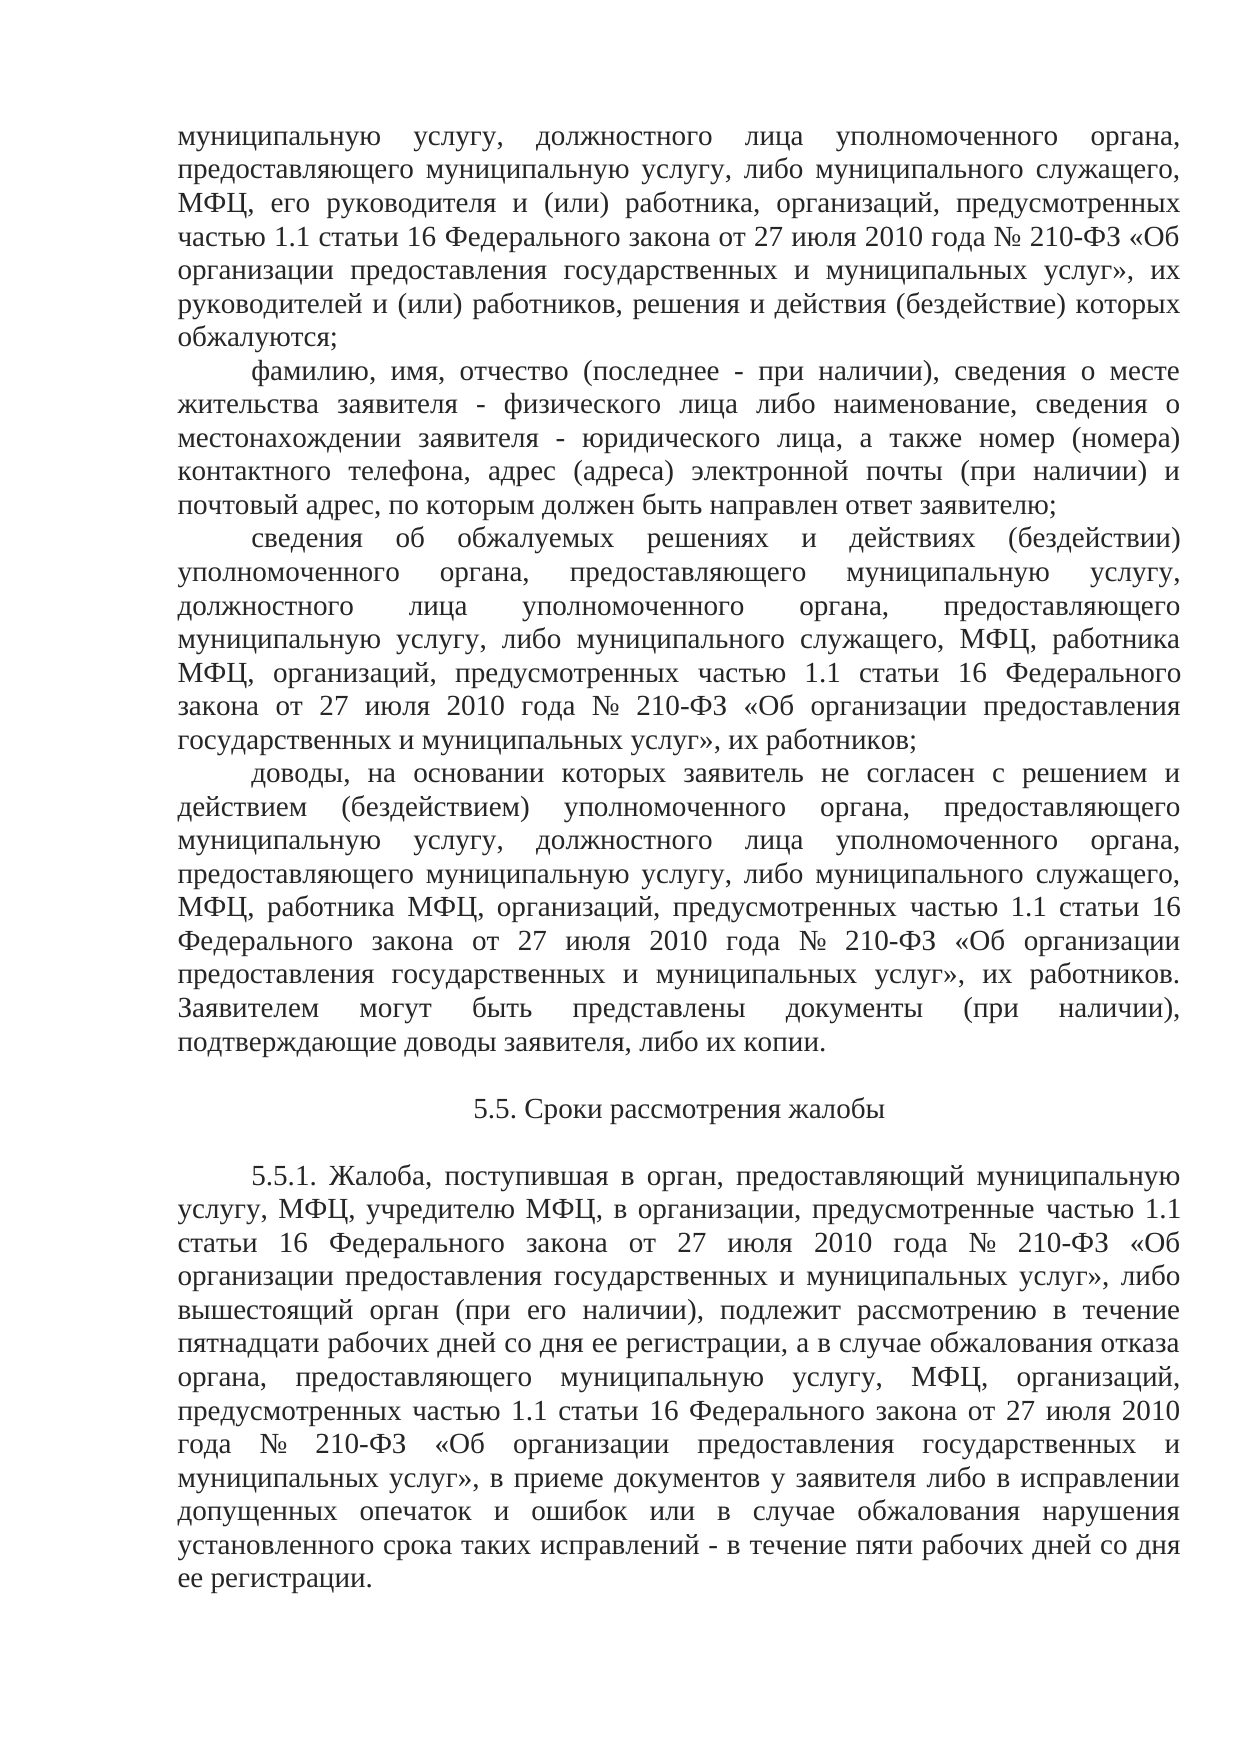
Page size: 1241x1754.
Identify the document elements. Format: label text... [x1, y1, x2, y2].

text фамилию, имя, отчество (последнее - при наличии), сведения о месте жительства заявителя - физического лица либо наименование, сведения о местонахождении заявителя - юридического лица, а также номер (номера) контактного телефона, адрес (адреса) электронной почты (при наличии) и почтовый адрес, по которым должен быть направлен ответ заявителю; [177, 353, 1181, 521]
text сведения об обжалуемых решениях и действиях (бездействии) уполномоченного органа, предоставляющего муниципальную услугу, должностного лица уполномоченного органа, предоставляющего муниципальную услугу, либо муниципального служащего, МФЦ, работника МФЦ, организаций, предусмотренных частью 1.1 статьи 16 Федерального закона от 27 июля 2010 года № 210-ФЗ «Об организации предоставления государственных и муниципальных услуг», их работников; [177, 521, 1181, 755]
text 5.5. Сроки рассмотрения жалобы [177, 1091, 1181, 1124]
text доводы, на основании которых заявитель не согласен с решением и действием (бездействием) уполномоченного органа, предоставляющего муниципальную услугу, должностного лица уполномоченного органа, предоставляющего муниципальную услугу, либо муниципального служащего, МФЦ, работника МФЦ, организаций, предусмотренных частью 1.1 статьи 16 Федерального закона от 27 июля 2010 года № 210-ФЗ «Об организации предоставления государственных и муниципальных услуг», их работников. Заявителем могут быть представлены документы (при наличии), подтверждающие доводы заявителя, либо их копии. [177, 755, 1181, 1057]
text 5.5.1. Жалоба, поступившая в орган, предоставляющий муниципальную услугу, МФЦ, учредителю МФЦ, в организации, предусмотренные частью 1.1 статьи 16 Федерального закона от 27 июля 2010 года № 210-ФЗ «Об организации предоставления государственных и муниципальных услуг», либо вышестоящий орган (при его наличии), подлежит рассмотрению в течение пятнадцати рабочих дней со дня ее регистрации, а в случае обжалования отказа органа, предоставляющего муниципальную услугу, МФЦ, организаций, предусмотренных частью 1.1 статьи 16 Федерального закона от 27 июля 2010 года № 210-ФЗ «Об организации предоставления государственных и муниципальных услуг», в приеме документов у заявителя либо в исправлении допущенных опечаток и ошибок или в случае обжалования нарушения установленного срока таких исправлений - в течение пяти рабочих дней со дня ее регистрации. [177, 1158, 1181, 1594]
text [177, 118, 1181, 353]
